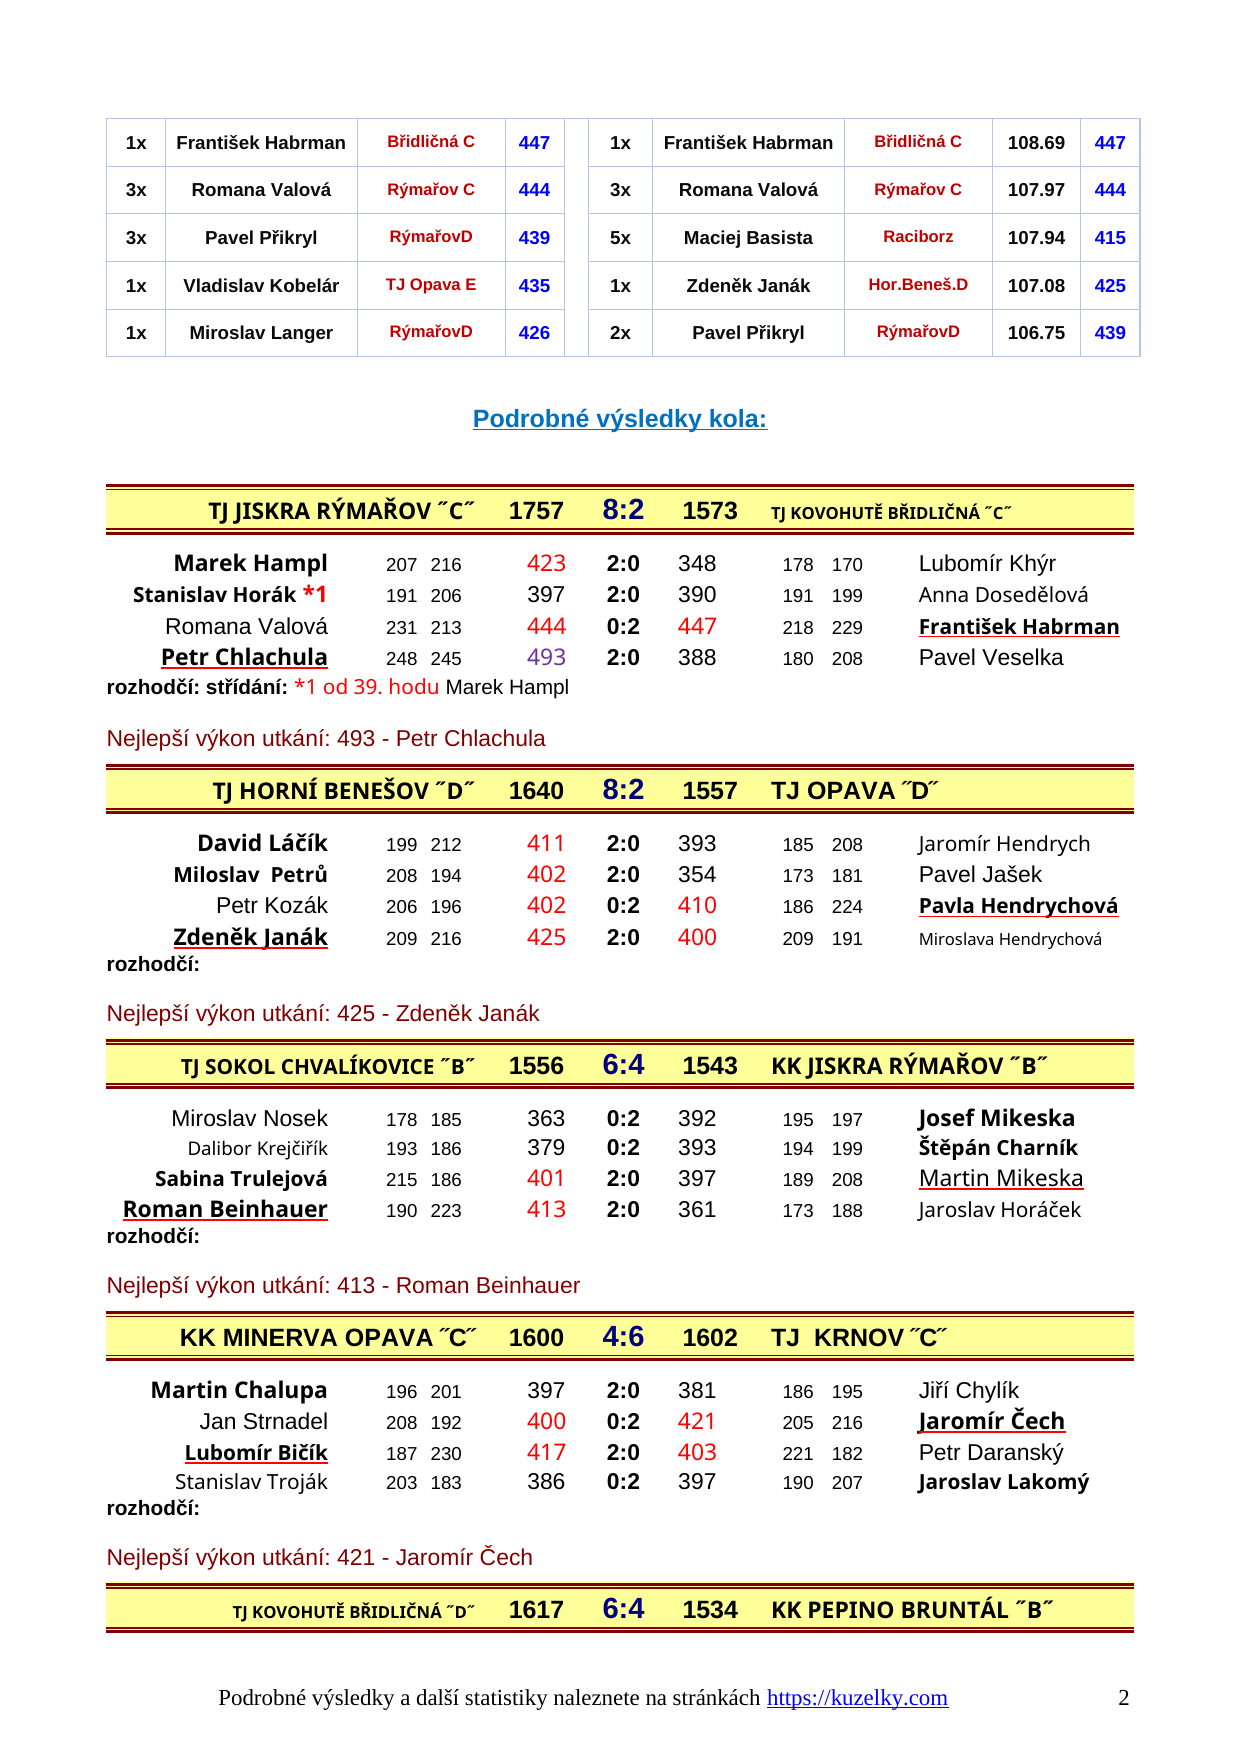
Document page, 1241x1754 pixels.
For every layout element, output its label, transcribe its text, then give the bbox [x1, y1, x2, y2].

text David Láčík 199 212 411 2:0 393 185 208 Jaromír Hendrych [106, 827, 1134, 858]
table_cell Hor.Beneš.D [845, 262, 992, 308]
text Romana Valová 231 213 444 0:2 447 218 229 František Habrman [106, 610, 1134, 641]
table_cell Pavel Přikryl [653, 310, 844, 356]
text Zdeněk Janák 209 216 425 2:0 400 209 191 Miroslava Hendrychová [106, 921, 1134, 952]
table_cell 415 [1081, 214, 1139, 261]
text Stanislav Horák *1 191 206 397 2:0 390 191 199 Anna Dosedělová [106, 578, 1134, 610]
table_cell 444 [506, 167, 564, 213]
table_cell 3x [589, 167, 652, 213]
table_cell 3x [107, 214, 165, 261]
table_cell 1x [589, 119, 652, 166]
text Nejlepší výkon utkání: 493 - Petr Chlachula [106, 724, 1134, 751]
table_cell 447 [506, 119, 564, 166]
table_cell 107.94 [993, 214, 1080, 261]
table_cell 108.69 [993, 119, 1080, 166]
table_cell 106.75 [993, 310, 1080, 356]
text Martin Chalupa 196 201 397 2:0 381 186 195 Jiří Chylík [106, 1373, 1134, 1405]
table_cell 107.08 [993, 262, 1080, 308]
table_cell 2x [589, 310, 652, 356]
table_cell RýmařovD [358, 214, 505, 261]
table_cell 439 [506, 214, 564, 261]
table_cell RýmařovD [845, 310, 992, 356]
table_cell 447 [1081, 119, 1139, 166]
table_cell Břidličná C [358, 119, 505, 166]
text rozhodčí: střídání: *1 od 39. hodu Marek Hampl [106, 672, 1134, 701]
table_cell 3x [107, 167, 165, 213]
table_cell 1x [107, 262, 165, 308]
table_cell 426 [506, 310, 564, 356]
text Miroslav Nosek 178 185 363 0:2 392 195 197 Josef Mikeska [106, 1102, 1134, 1133]
text TJ Kovohutě Břidličná ˝D˝ 1617 6:4 1534 KK PEPINO Bruntál ˝B˝ [106, 1589, 1134, 1627]
table_cell Vladislav Kobelár [166, 262, 357, 308]
table_cell Romana Valová [653, 167, 844, 213]
text rozhodčí: [106, 1224, 1134, 1248]
table_cell TJ Opava E [358, 262, 505, 308]
text Roman Beinhauer 190 223 413 2:0 361 173 188 Jaroslav Horáček [106, 1193, 1134, 1224]
text Stanislav Troják 203 183 386 0:2 397 190 207 Jaroslav Lakomý [106, 1467, 1134, 1496]
table_cell František Habrman [653, 119, 844, 166]
text TJ Jiskra Rýmařov ˝C˝ 1757 8:2 1573 TJ Kovohutě Břidličná ˝C˝ [106, 490, 1134, 528]
text Jan Strnadel 208 192 400 0:2 421 205 216 Jaromír Čech [106, 1405, 1134, 1436]
table_cell 439 [1081, 310, 1139, 356]
text KK Minerva Opava ˝C˝ 1600 4:6 1602 TJ Krnov ˝C˝ [106, 1317, 1134, 1355]
table_cell 1x [107, 119, 165, 166]
table_cell František Habrman [166, 119, 357, 166]
text rozhodčí: [106, 1496, 1134, 1520]
text Petr Kozák 206 196 402 0:2 410 186 224 Pavla Hendrychová [106, 889, 1134, 921]
text Miloslav Petrů 208 194 402 2:0 354 173 181 Pavel Jašek [106, 858, 1134, 889]
table_cell Zdeněk Janák [653, 262, 844, 308]
table_cell Miroslav Langer [166, 310, 357, 356]
table_cell 444 [1081, 167, 1139, 213]
table_cell Pavel Přikryl [166, 214, 357, 261]
text Nejlepší výkon utkání: 425 - Zdeněk Janák [106, 1000, 1134, 1026]
text Petr Chlachula 248 245 493 2:0 388 180 208 Pavel Veselka [106, 641, 1134, 672]
text Sabina Trulejová 215 186 401 2:0 397 189 208 Martin Mikeska [106, 1162, 1134, 1193]
text Nejlepší výkon utkání: 413 - Roman Beinhauer [106, 1272, 1134, 1298]
table_cell 435 [506, 262, 564, 308]
table_cell 1x [589, 262, 652, 308]
table_cell Maciej Basista [653, 214, 844, 261]
table_cell Rýmařov C [845, 167, 992, 213]
table_cell RýmařovD [358, 310, 505, 356]
text Dalibor Krejčiřík 193 186 379 0:2 393 194 199 Štěpán Charník [106, 1133, 1134, 1162]
table_cell 425 [1081, 262, 1139, 308]
table_cell 107.97 [993, 167, 1080, 213]
table_cell Rýmařov C [358, 167, 505, 213]
table_cell 1x [107, 310, 165, 356]
table_cell Romana Valová [166, 167, 357, 213]
text TJ Horní Benešov ˝D˝ 1640 8:2 1557 TJ Opava ˝D˝ [106, 770, 1134, 808]
text Lubomír Bičík 187 230 417 2:0 403 221 182 Petr Daranský [106, 1436, 1134, 1467]
text Nejlepší výkon utkání: 421 - Jaromír Čech [106, 1544, 1134, 1570]
table_cell Raciborz [845, 214, 992, 261]
table_cell 5x [589, 214, 652, 261]
text Podrobné výsledky kola: [94, 404, 1145, 432]
text TJ Sokol Chvalíkovice ˝B˝ 1556 6:4 1543 KK Jiskra Rýmařov ˝B˝ [106, 1045, 1134, 1083]
text Marek Hampl 207 216 423 2:0 348 178 170 Lubomír Khýr [106, 547, 1134, 578]
table_cell Břidličná C [845, 119, 992, 166]
text rozhodčí: [106, 952, 1134, 976]
